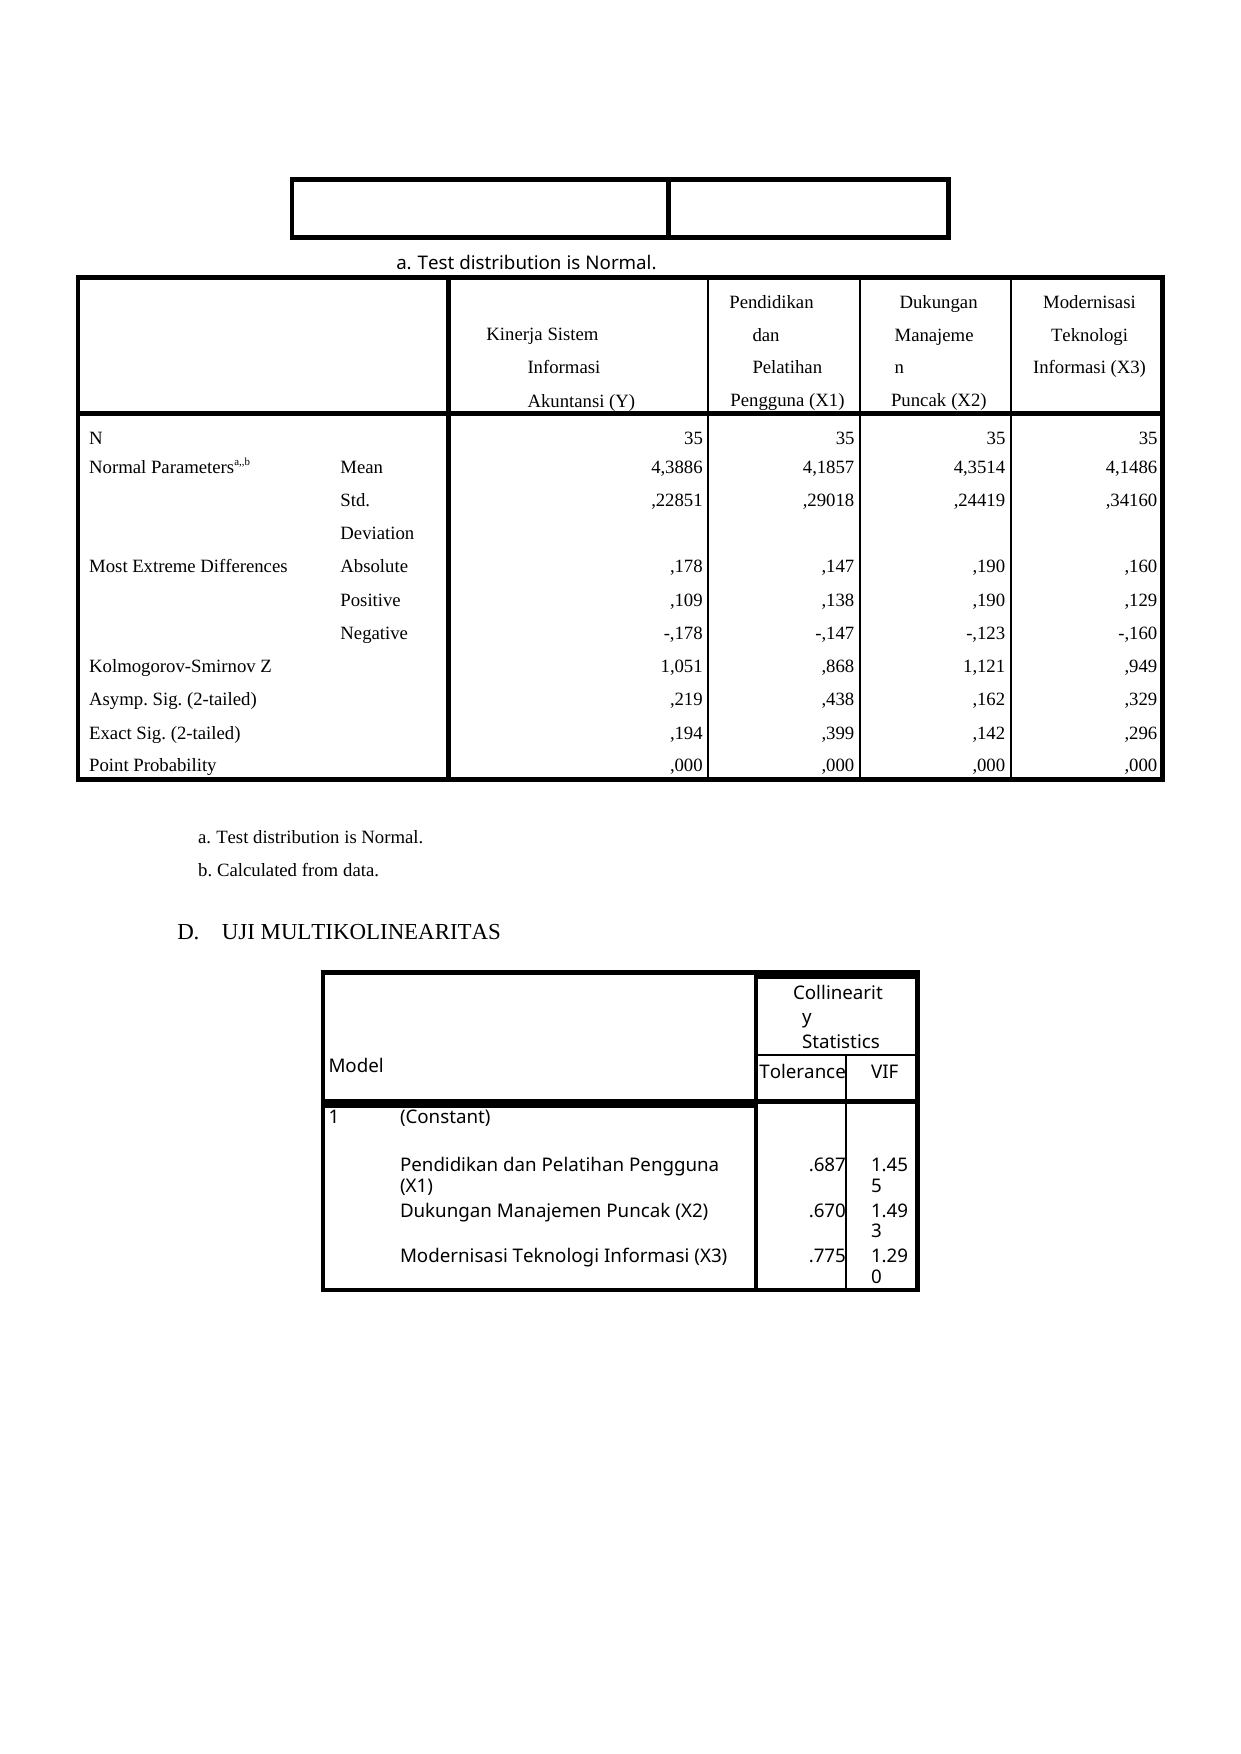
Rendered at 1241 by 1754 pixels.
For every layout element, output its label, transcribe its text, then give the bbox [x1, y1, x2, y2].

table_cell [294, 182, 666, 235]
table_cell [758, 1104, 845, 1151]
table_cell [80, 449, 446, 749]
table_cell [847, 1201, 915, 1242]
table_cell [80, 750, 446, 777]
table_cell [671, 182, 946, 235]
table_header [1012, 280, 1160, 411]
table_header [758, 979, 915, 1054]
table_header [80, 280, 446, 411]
list Test distribution is Normal. [198, 826, 1063, 848]
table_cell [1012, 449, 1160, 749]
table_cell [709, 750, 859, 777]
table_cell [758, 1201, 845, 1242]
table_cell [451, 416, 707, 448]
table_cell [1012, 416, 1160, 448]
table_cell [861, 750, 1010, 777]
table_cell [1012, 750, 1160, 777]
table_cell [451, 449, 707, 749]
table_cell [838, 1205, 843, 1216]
list Calculated from data. [198, 859, 1063, 881]
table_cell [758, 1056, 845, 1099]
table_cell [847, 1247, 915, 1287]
list UJI MULTIKOLINEARITAS [177, 918, 1063, 944]
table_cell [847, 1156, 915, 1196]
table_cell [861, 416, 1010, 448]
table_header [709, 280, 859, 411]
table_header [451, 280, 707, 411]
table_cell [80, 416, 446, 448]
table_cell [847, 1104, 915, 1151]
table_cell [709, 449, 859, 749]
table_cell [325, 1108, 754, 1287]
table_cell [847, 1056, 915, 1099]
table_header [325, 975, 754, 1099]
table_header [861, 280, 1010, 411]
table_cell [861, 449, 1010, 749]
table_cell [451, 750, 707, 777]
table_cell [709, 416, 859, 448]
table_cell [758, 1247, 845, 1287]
list Test distribution is Normal. [396, 249, 1063, 275]
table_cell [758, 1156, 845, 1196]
